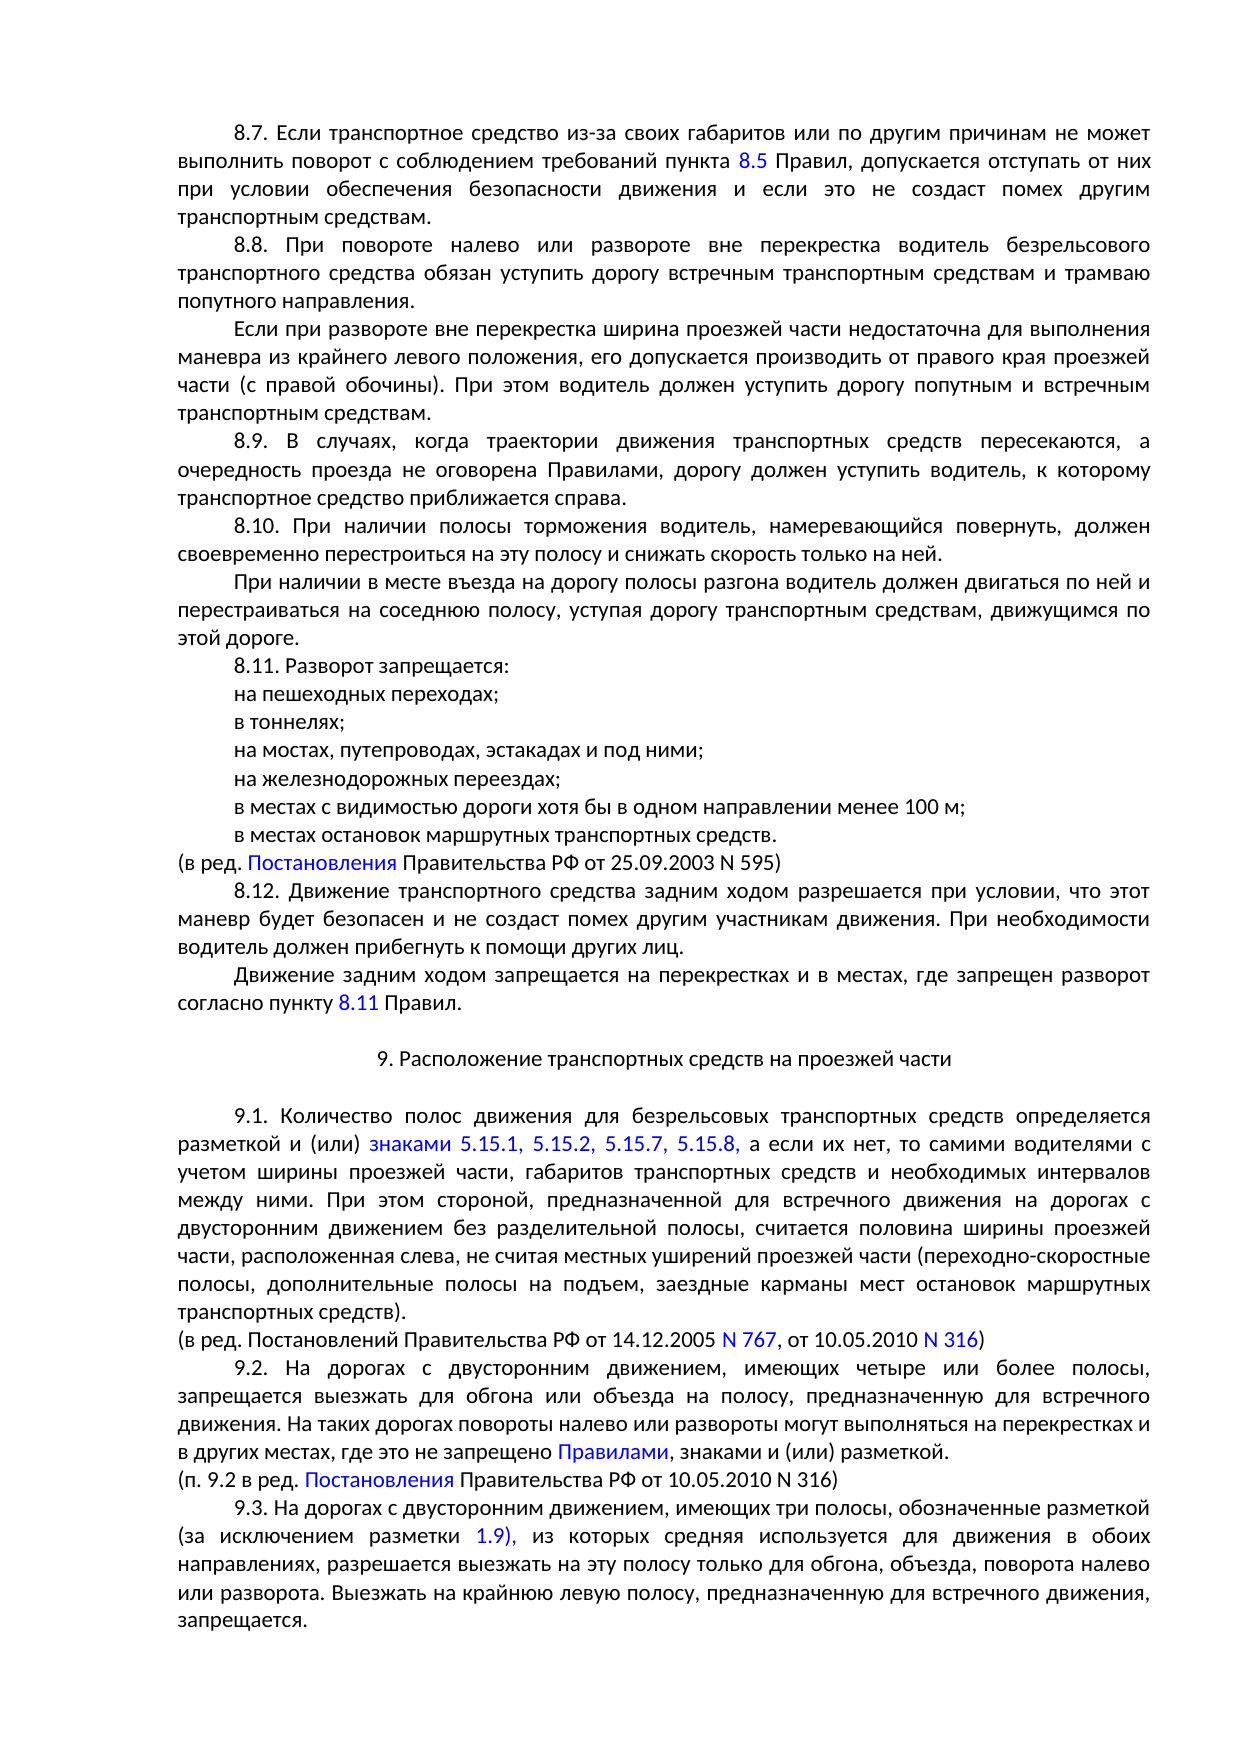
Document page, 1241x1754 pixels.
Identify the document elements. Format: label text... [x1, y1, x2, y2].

text на пешеходных переходах; [177, 679, 1152, 707]
text 9.2. На дорогах с двусторонним движением, имеющих четыре или более полосы, запрещается выезжать для обгона или объезда на полосу, предназначенную для встречного движения. На таких дорогах повороты налево или развороты могут выполняться на перекрестках и в других местах, где это не запрещено Правилами, знаками и (или) разметкой. [177, 1353, 1152, 1465]
text в местах остановок маршрутных транспортных средств. [177, 820, 1152, 848]
text 9. Расположение транспортных средств на проезжей части [177, 1044, 1152, 1073]
text (в ред. Постановления Правительства РФ от 25.09.2003 N 595) [177, 848, 1152, 876]
text 8.9. В случаях, когда траектории движения транспортных средств пересекаются, а очередность проезда не оговорена Правилами, дорогу должен уступить водитель, к которому транспортное средство приближается справа. [177, 427, 1152, 511]
text 8.12. Движение транспортного средства задним ходом разрешается при условии, что этот маневр будет безопасен и не создаст помех другим участникам движения. При необходимости водитель должен прибегнуть к помощи других лиц. [177, 876, 1152, 960]
text 9.1. Количество полос движения для безрельсовых транспортных средств определяется разметкой и (или) знаками 5.15.1, 5.15.2, 5.15.7, 5.15.8, а если их нет, то самими водителями с учетом ширины проезжей части, габаритов транспортных средств и необходимых интервалов между ними. При этом стороной, предназначенной для встречного движения на дорогах с двусторонним движением без разделительной полосы, считается половина ширины проезжей части, расположенная слева, не считая местных уширений проезжей части (переходно-скоростные полосы, дополнительные полосы на подъем, заездные карманы мест остановок маршрутных транспортных средств). [177, 1101, 1152, 1325]
text При наличии в месте въезда на дорогу полосы разгона водитель должен двигаться по ней и перестраиваться на соседнюю полосу, уступая дорогу транспортным средствам, движущимся по этой дороге. [177, 567, 1152, 651]
text 8.8. При повороте налево или развороте вне перекрестка водитель безрельсового транспортного средства обязан уступить дорогу встречным транспортным средствам и трамваю попутного направления. [177, 230, 1152, 314]
text (в ред. Постановлений Правительства РФ от 14.12.2005 N 767, от 10.05.2010 N 316) [177, 1325, 1152, 1353]
text 8.7. Если транспортное средство из-за своих габаритов или по другим причинам не может выполнить поворот с соблюдением требований пункта 8.5 Правил, допускается отступать от них при условии обеспечения безопасности движения и если это не создаст помех другим транспортным средствам. [177, 118, 1152, 230]
text на мостах, путепроводах, эстакадах и под ними; [177, 736, 1152, 763]
text 8.10. При наличии полосы торможения водитель, намеревающийся повернуть, должен своевременно перестроиться на эту полосу и снижать скорость только на ней. [177, 511, 1152, 567]
text в тоннелях; [177, 707, 1152, 735]
text Если при развороте вне перекрестка ширина проезжей части недостаточна для выполнения маневра из крайнего левого положения, его допускается производить от правого края проезжей части (с правой обочины). При этом водитель должен уступить дорогу попутным и встречным транспортным средствам. [177, 314, 1152, 427]
text (п. 9.2 в ред. Постановления Правительства РФ от 10.05.2010 N 316) [177, 1465, 1152, 1493]
text 9.3. На дорогах с двусторонним движением, имеющих три полосы, обозначенные разметкой (за исключением разметки 1.9), из которых средняя используется для движения в обоих направлениях, разрешается выезжать на эту полосу только для обгона, объезда, поворота налево или разворота. Выезжать на крайнюю левую полосу, предназначенную для встречного движения, запрещается. [177, 1493, 1152, 1634]
text на железнодорожных переездах; [177, 764, 1152, 792]
text Движение задним ходом запрещается на перекрестках и в местах, где запрещен разворот согласно пункту 8.11 Правил. [177, 960, 1152, 1016]
text 8.11. Разворот запрещается: [177, 651, 1152, 679]
text в местах с видимостью дороги хотя бы в одном направлении менее 100 м; [177, 792, 1152, 820]
